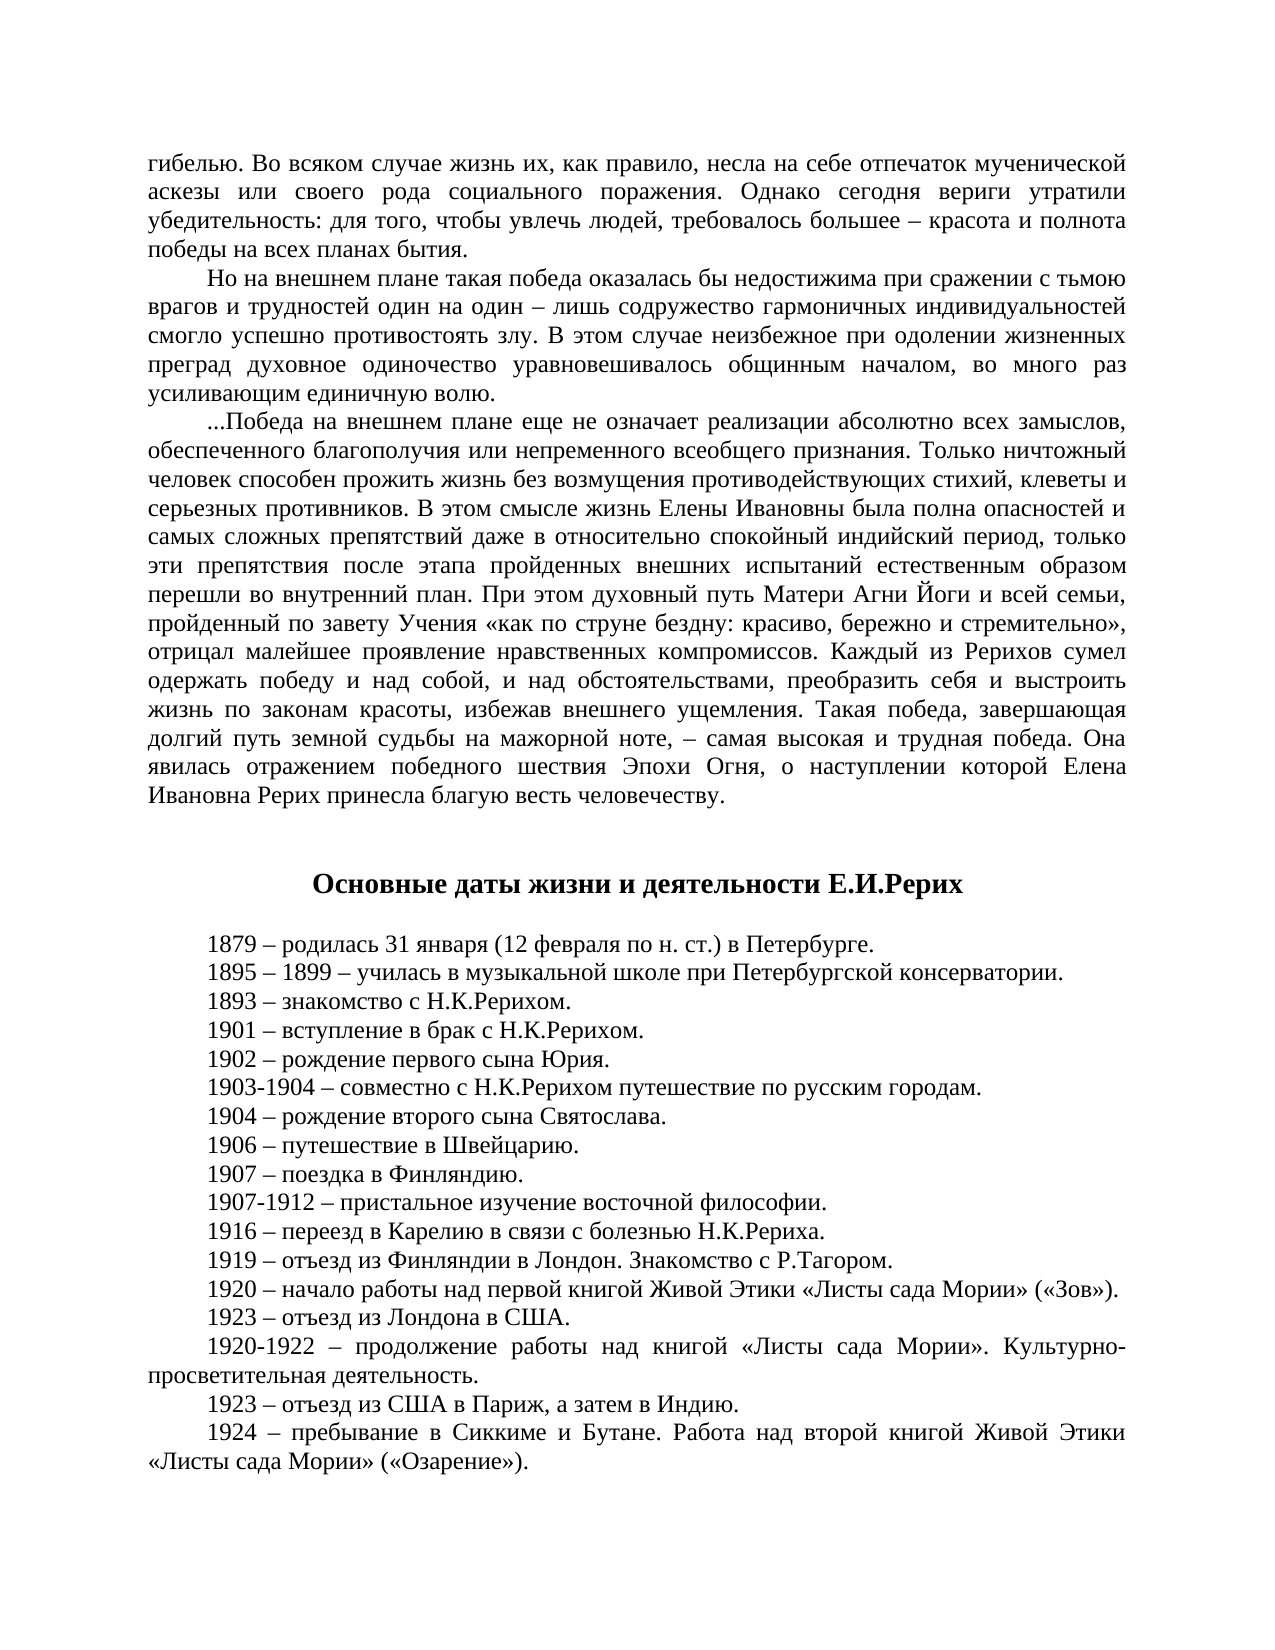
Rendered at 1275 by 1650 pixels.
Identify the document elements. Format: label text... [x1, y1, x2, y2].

text 1879 – родилась 31 января (12 февраля по н. ст.) в Петербурге. [148, 929, 1127, 957]
text 1903-1904 – совместно с Н.К.Рерихом путешествие по русским городам. [148, 1072, 1127, 1101]
text 1902 – рождение первого сына Юрия. [148, 1044, 1127, 1072]
text 1920 – начало работы над первой книгой Живой Этики «Листы сада Мории» («Зов»). [148, 1274, 1127, 1302]
text 1895 – 1899 – училась в музыкальной школе при Петербургской консерватории. [148, 957, 1127, 986]
text 1904 – рождение второго сына Святослава. [148, 1101, 1127, 1130]
text ...Победа на внешнем плане еще не означает реализации абсолютно всех замыслов, обеспеченного благополучия или непременного всеобщего признания. Только ничтожный человек способен прожить жизнь без возмущения противодействующих стихий, клеветы и серьезных противников. В этом смысле жизнь Елены Ивановны была полна опасностей и самых сложных препятствий даже в относительно спокойный индийский период, только эти препятствия после этапа пройденных внешних испытаний естественным образом перешли во внутренний план. При этом духовный путь Матери Агни Йоги и всей семьи, пройденный по завету Учения «как по струне бездну: красиво, бережно и стремительно», отрицал малейшее проявление нравственных компромиссов. Каждый из Рерихов сумел одержать победу и над собой, и над обстоятельствами, преобразить себя и выстроить жизнь по законам красоты, избежав внешнего ущемления. Такая победа, завершающая долгий путь земной судьбы на мажорной ноте, – самая высокая и трудная победа. Она явилась отражением победного шествия Эпохи Огня, о наступлении которой Елена Ивановна Рерих принесла благую весть человечеству. [148, 406, 1127, 809]
text 1907-1912 – пристальное изучение восточной философии. [148, 1187, 1127, 1216]
text 1907 – поездка в Финляндию. [148, 1159, 1127, 1187]
text 1923 – отъезд из США в Париж, а затем в Индию. [148, 1389, 1127, 1417]
text 1916 – переезд в Карелию в связи с болезнью Н.К.Рериха. [148, 1216, 1127, 1245]
text 1901 – вступление в брак с Н.К.Рерихом. [148, 1015, 1127, 1044]
text 1893 – знакомство с Н.К.Рерихом. [148, 986, 1127, 1015]
text 1924 – пребывание в Сиккиме и Бутане. Работа над второй книгой Живой Этики «Листы сада Мории» («Озарение»). [148, 1417, 1127, 1475]
text 1919 – отъезд из Финляндии в Лондон. Знакомство с P.Тагором. [148, 1245, 1127, 1274]
text 1920-1922 – продолжение работы над книгой «Листы сада Мории». Культурно-просветительная деятельность. [148, 1331, 1127, 1389]
text 1906 – путешествие в Швейцарию. [148, 1130, 1127, 1159]
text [148, 148, 1127, 263]
text 1923 – отъезд из Лондона в США. [148, 1302, 1127, 1331]
text Но на внешнем плане такая победа оказалась бы недостижима при сражении с тьмою врагов и трудностей один на один – лишь содружество гармоничных индивидуальностей смогло успешно противостоять злу. В этом случае неизбежное при одолении жизненных преград духовное одиночество уравновешивалось общинным началом, во много раз усиливающим единичную волю. [148, 263, 1127, 406]
subtitle Основные даты жизни и деятельности Е.И.Рерих [148, 866, 1127, 900]
